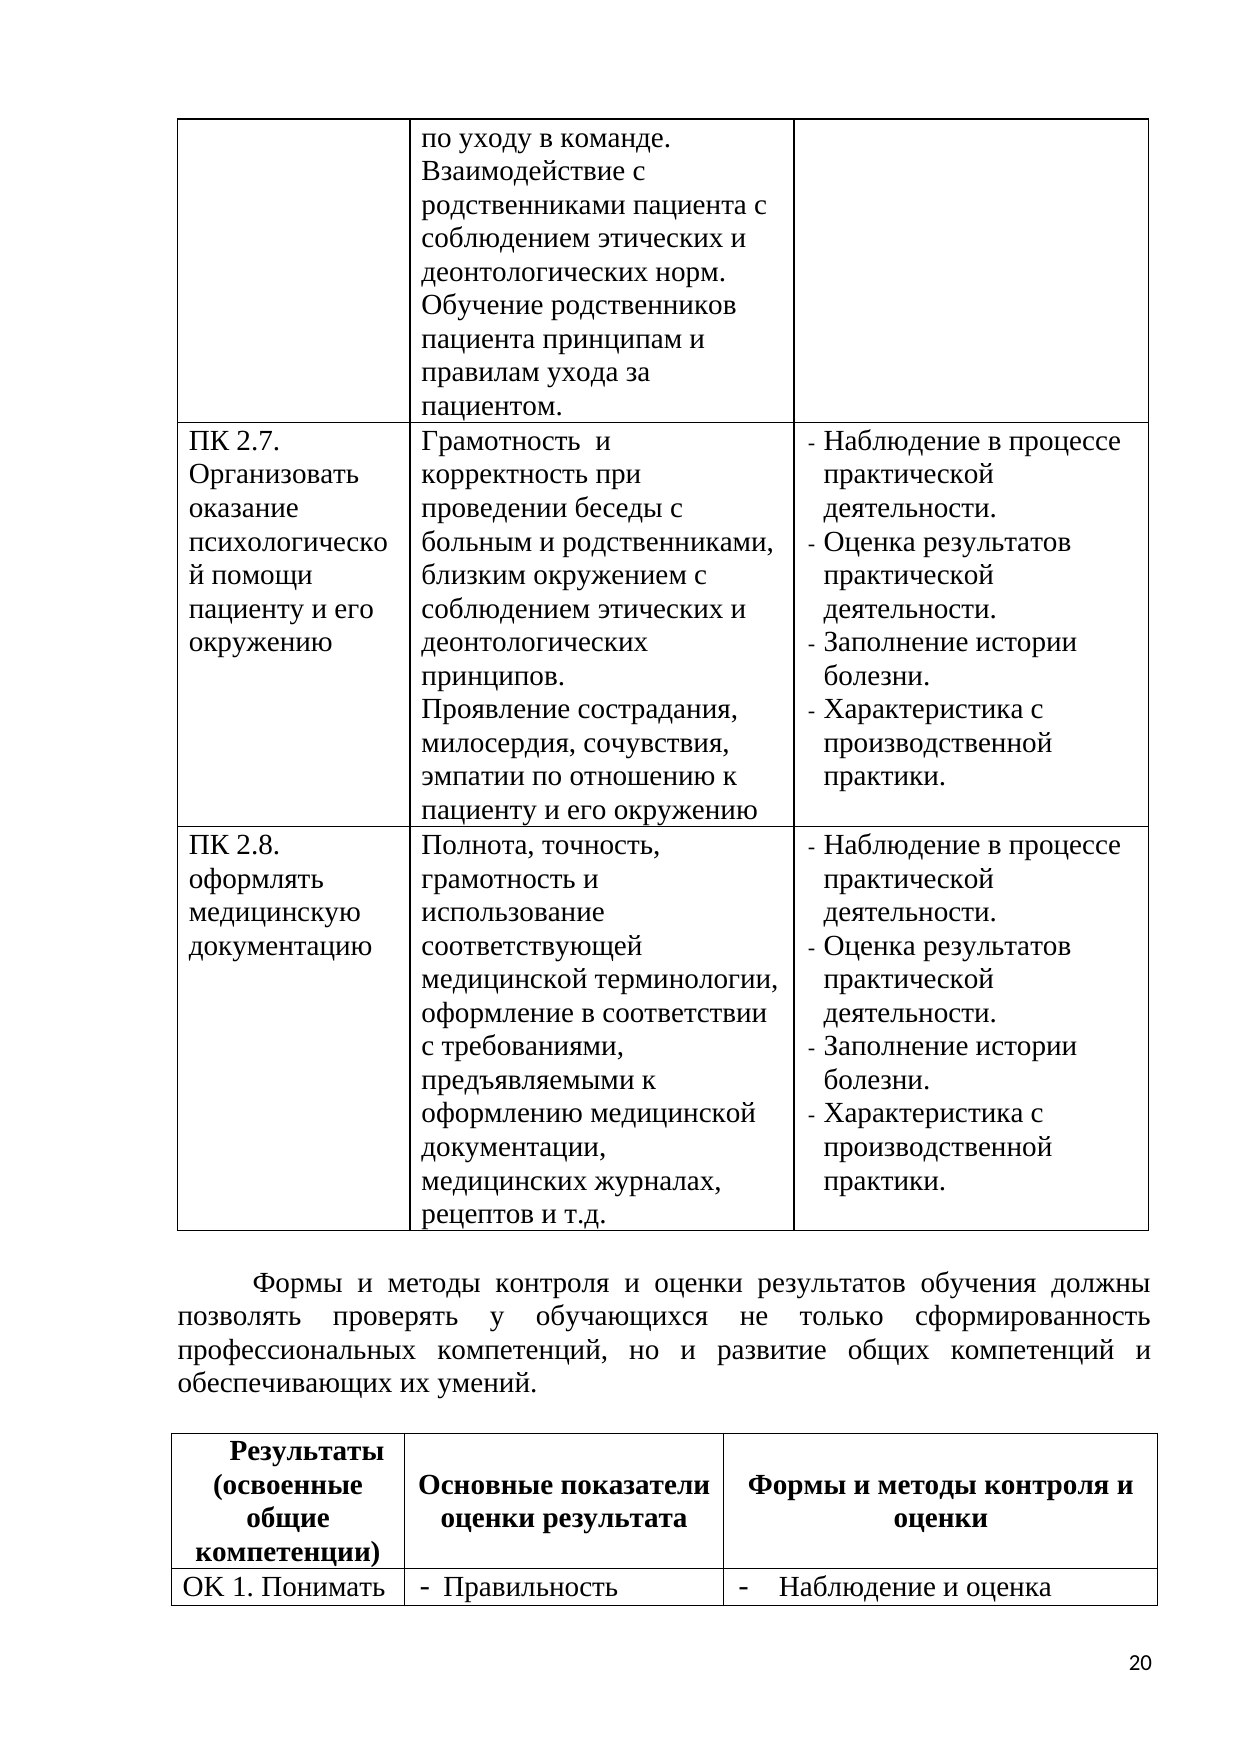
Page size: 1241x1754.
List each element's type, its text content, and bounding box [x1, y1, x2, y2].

table_header Формы и методы контроля и оценки [724, 1434, 1157, 1568]
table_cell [405, 1569, 723, 1605]
table_cell ПК 2.7. Организовать оказание психологической помощи пациенту и его окружению [178, 423, 409, 826]
table_cell Полнота, точность, грамотность и использование соответствующей медицинской терминологии, оформление в соответствии с требованиями, предъявляемыми к оформлению медицинской документации, медицинских журналах, рецептов и т.д. [411, 827, 793, 1230]
text Формы и методы контроля и оценки результатов обучения должны позволять проверять у обучающихся не только сформированность профессиональных компетенций, но и развитие общих компетенций и обеспечивающих их умений. [177, 1265, 1152, 1399]
table_cell ПК 2.8. оформлять медицинскую документацию [178, 827, 409, 1230]
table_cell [795, 120, 1148, 422]
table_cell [172, 1569, 404, 1605]
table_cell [178, 120, 409, 422]
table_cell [411, 120, 793, 422]
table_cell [724, 1569, 1157, 1605]
table_header Результаты (освоенные общие компетенции) [172, 1434, 404, 1568]
table_cell Грамотность и корректность при проведении беседы с больным и родственниками, близким окружением с соблюдением этических и деонтологических принципов. Проявление сострадания, милосердия, сочувствия, эмпатии по отношению к пациенту и его окружению [411, 423, 793, 826]
table_header Основные показатели оценки результата [405, 1434, 723, 1568]
